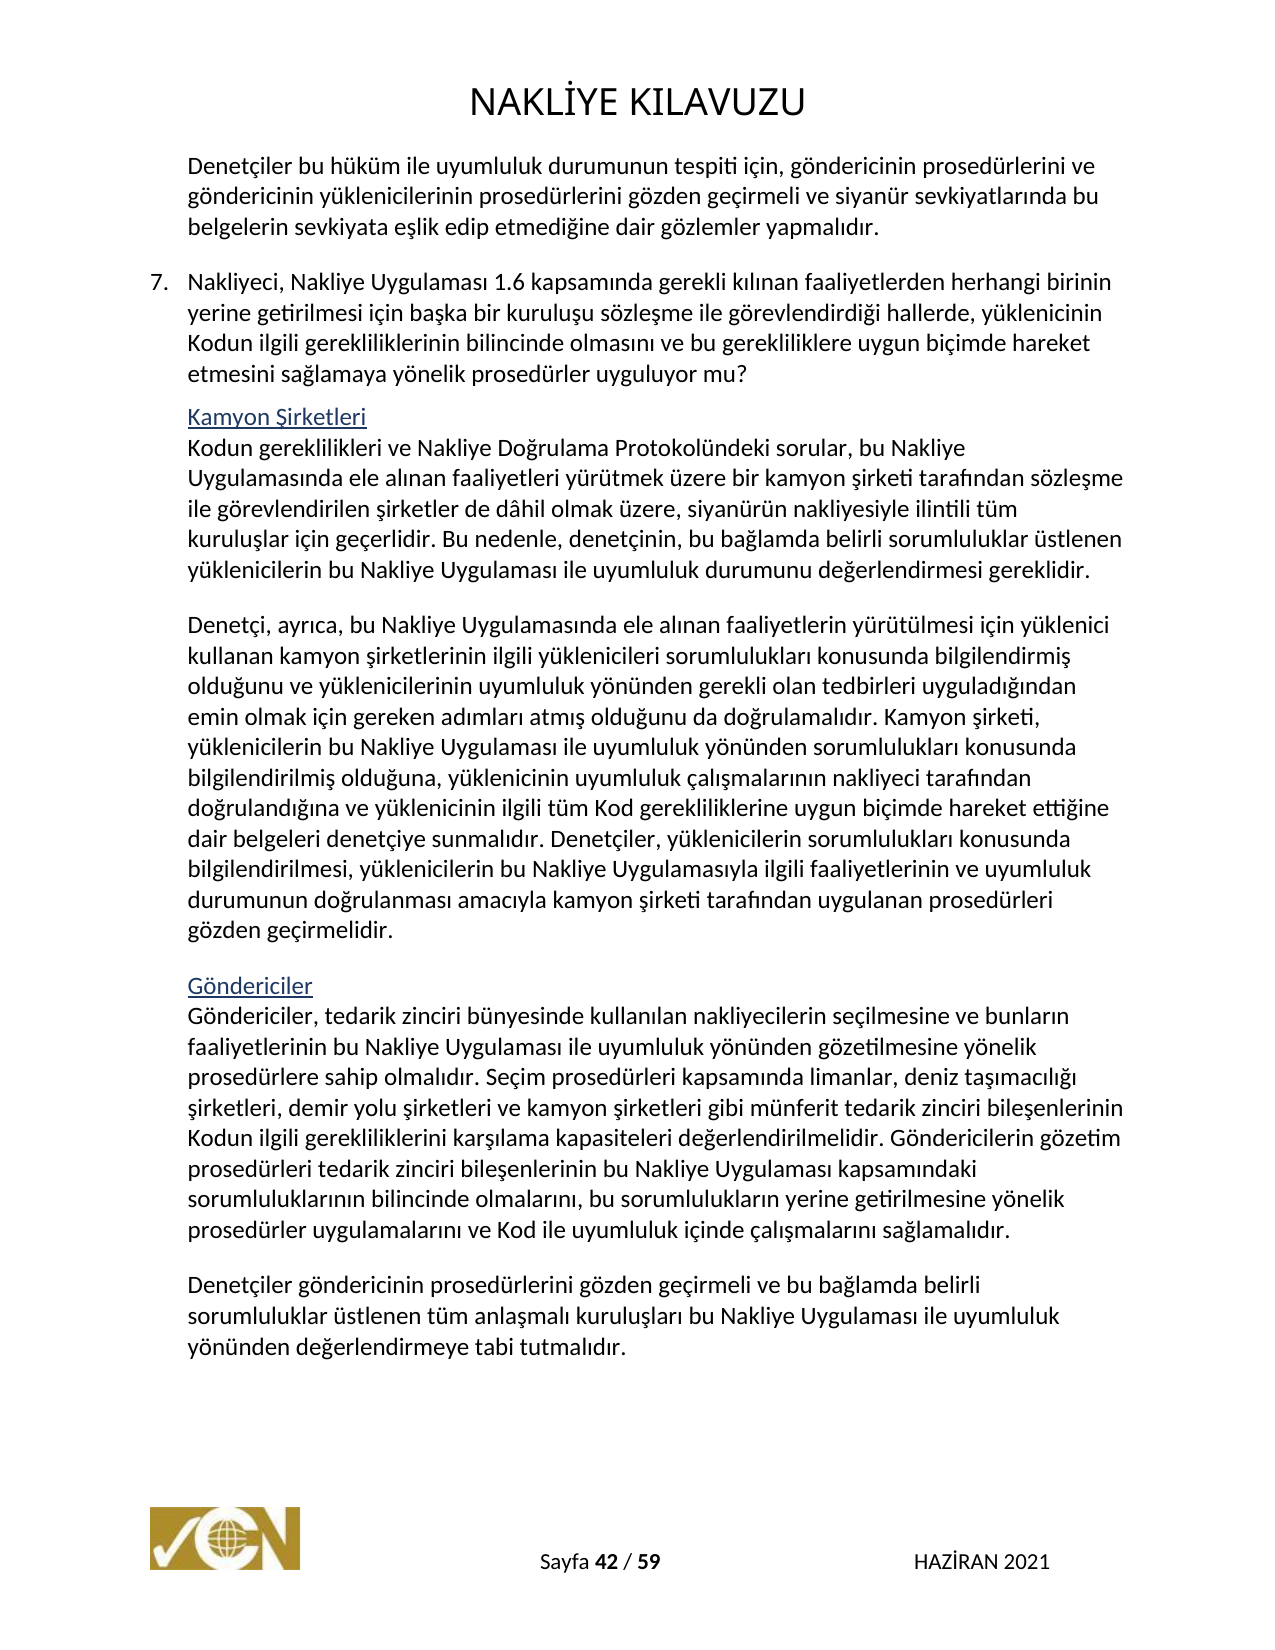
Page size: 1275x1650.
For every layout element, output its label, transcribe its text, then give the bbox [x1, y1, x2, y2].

text Denetçiler göndericinin prosedürlerini gözden geçirmeli ve bu bağlamda belirli sorumluluklar üstlenen tüm anlaşmalı kuruluşları bu Nakliye Uygulaması ile uyumluluk yönünden değerlendirmeye tabi tutmalıdır. [187, 1270, 1125, 1361]
text Denetçi, ayrıca, bu Nakliye Uygulamasında ele alınan faaliyetlerin yürütülmesi için yüklenici kullanan kamyon şirketlerinin ilgili yüklenicileri sorumlulukları konusunda bilgilendirmiş olduğunu ve yüklenicilerinin uyumluluk yönünden gerekli olan tedbirleri uyguladığından emin olmak için gereken adımları atmış olduğunu da doğrulamalıdır. Kamyon şirketi, yüklenicilerin bu Nakliye Uygulaması ile uyumluluk yönünden sorumlulukları konusunda bilgilendirilmiş olduğuna, yüklenicinin uyumluluk çalışmalarının nakliyeci tarafından doğrulandığına ve yüklenicinin ilgili tüm Kod gerekliliklerine uygun biçimde hareket ettiğine dair belgeleri denetçiye sunmalıdır. Denetçiler, yüklenicilerin sorumlulukları konusunda bilgilendirilmesi, yüklenicilerin bu Nakliye Uygulamasıyla ilgili faaliyetlerinin ve uyumluluk durumunun doğrulanması amacıyla kamyon şirketi tarafından uygulanan prosedürleri gözden geçirmelidir. [187, 609, 1125, 945]
text 7. Nakliyeci, Nakliye Uygulaması 1.6 kapsamında gerekli kılınan faaliyetlerden herhangi birinin yerine getirilmesi için başka bir kuruluşu sözleşme ile görevlendirdiği hallerde, yüklenicinin Kodun ilgili gerekliliklerinin bilincinde olmasını ve bu gerekliliklere uygun biçimde hareket etmesini sağlamaya yönelik prosedürler uyguluyor mu? [150, 267, 1125, 389]
text Kamyon Şirketleri [187, 401, 1125, 432]
text Göndericiler, tedarik zinciri bünyesinde kullanılan nakliyecilerin seçilmesine ve bunların faaliyetlerinin bu Nakliye Uygulaması ile uyumluluk yönünden gözetilmesine yönelik prosedürlere sahip olmalıdır. Seçim prosedürleri kapsamında limanlar, deniz taşımacılığı şirketleri, demir yolu şirketleri ve kamyon şirketleri gibi münferit tedarik zinciri bileşenlerinin Kodun ilgili gerekliliklerini karşılama kapasiteleri değerlendirilmelidir. Göndericilerin gözetim prosedürleri tedarik zinciri bileşenlerinin bu Nakliye Uygulaması kapsamındaki sorumluluklarının bilincinde olmalarını, bu sorumlulukların yerine getirilmesine yönelik prosedürler uygulamalarını ve Kod ile uyumluluk içinde çalışmalarını sağlamalıdır. [187, 1001, 1125, 1245]
text Göndericiler [187, 970, 1125, 1001]
text Kodun gereklilikleri ve Nakliye Doğrulama Protokolündeki sorular, bu Nakliye Uygulamasında ele alınan faaliyetleri yürütmek üzere bir kamyon şirketi tarafından sözleşme ile görevlendirilen şirketler de dâhil olmak üzere, siyanürün nakliyesiyle ilintili tüm kuruluşlar için geçerlidir. Bu nedenle, denetçinin, bu bağlamda belirli sorumluluklar üstlenen yüklenicilerin bu Nakliye Uygulaması ile uyumluluk durumunu değerlendirmesi gereklidir. [187, 432, 1125, 584]
picture [150, 1507, 300, 1570]
